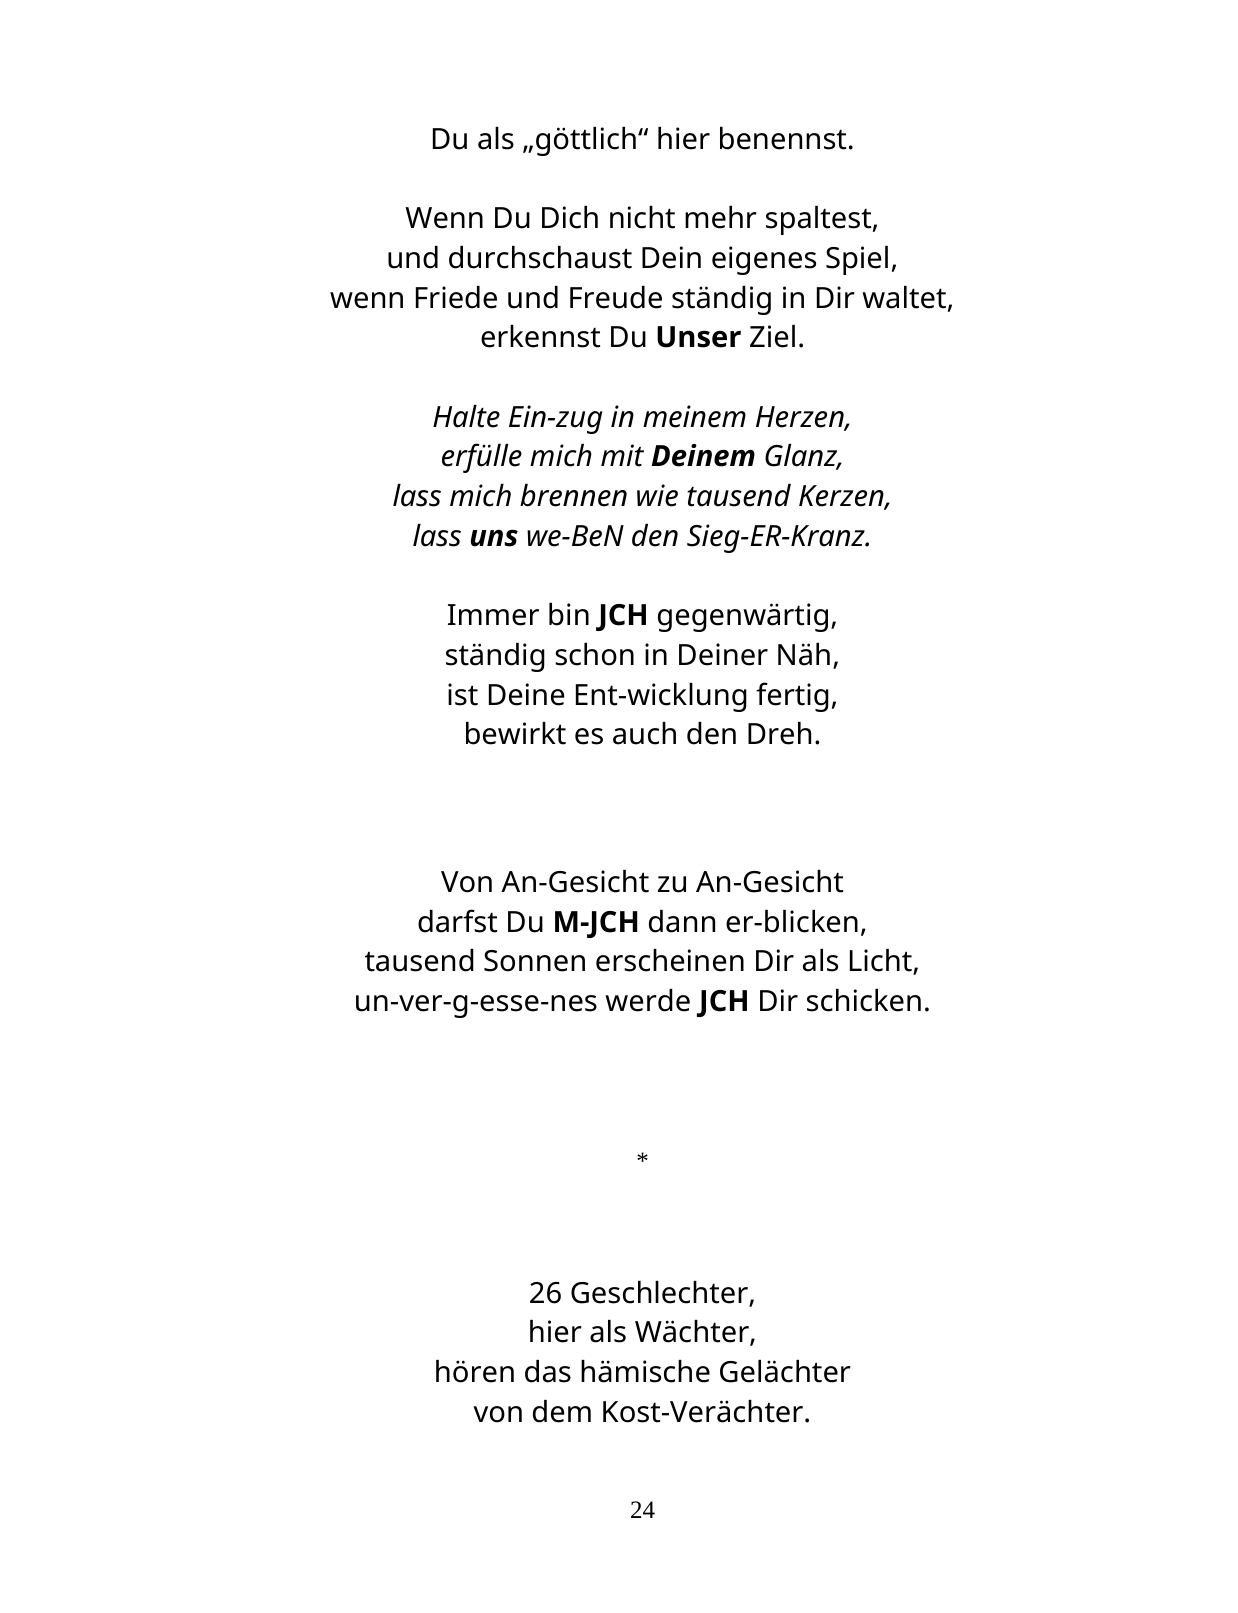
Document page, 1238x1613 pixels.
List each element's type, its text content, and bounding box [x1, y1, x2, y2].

text ständig schon in Deiner Näh, [148, 634, 1137, 674]
text 26 Geschlechter, [148, 1272, 1137, 1312]
text Von An-Gesicht zu An-Gesicht [148, 861, 1137, 901]
text und durchschaust Dein eigenes Spiel, [148, 237, 1137, 277]
text erfülle mich mit Deinem Glanz, [148, 436, 1137, 475]
text lass uns we-BeN den Sieg-ER-Kranz. [148, 515, 1137, 555]
text von dem Kost-Verächter. [148, 1391, 1137, 1431]
text hier als Wächter, [148, 1312, 1137, 1351]
text ist Deine Ent-wicklung fertig, [148, 674, 1137, 713]
text * [148, 1146, 1137, 1175]
text wenn Friede und Freude ständig in Dir waltet, [148, 277, 1137, 317]
text lass mich brennen wie tausend Kerzen, [148, 475, 1137, 515]
text tausend Sonnen erscheinen Dir als Licht, [148, 941, 1137, 980]
text Immer bin JCH gegenwärtig, [148, 594, 1137, 634]
text bewirkt es auch den Dreh. [148, 713, 1137, 753]
text Wenn Du Dich nicht mehr spaltest, [148, 197, 1137, 237]
text darfst Du M-JCH dann er-blicken, [148, 901, 1137, 941]
text un-ver-g-esse-nes werde JCH Dir schicken. [148, 980, 1137, 1020]
text hören das hämische Gelächter [148, 1351, 1137, 1391]
text erkennst Du Unser Ziel. [148, 317, 1137, 356]
text Du als „göttlich“ hier benennst. [148, 118, 1137, 158]
text Halte Ein-zug in meinem Herzen, [148, 396, 1137, 436]
